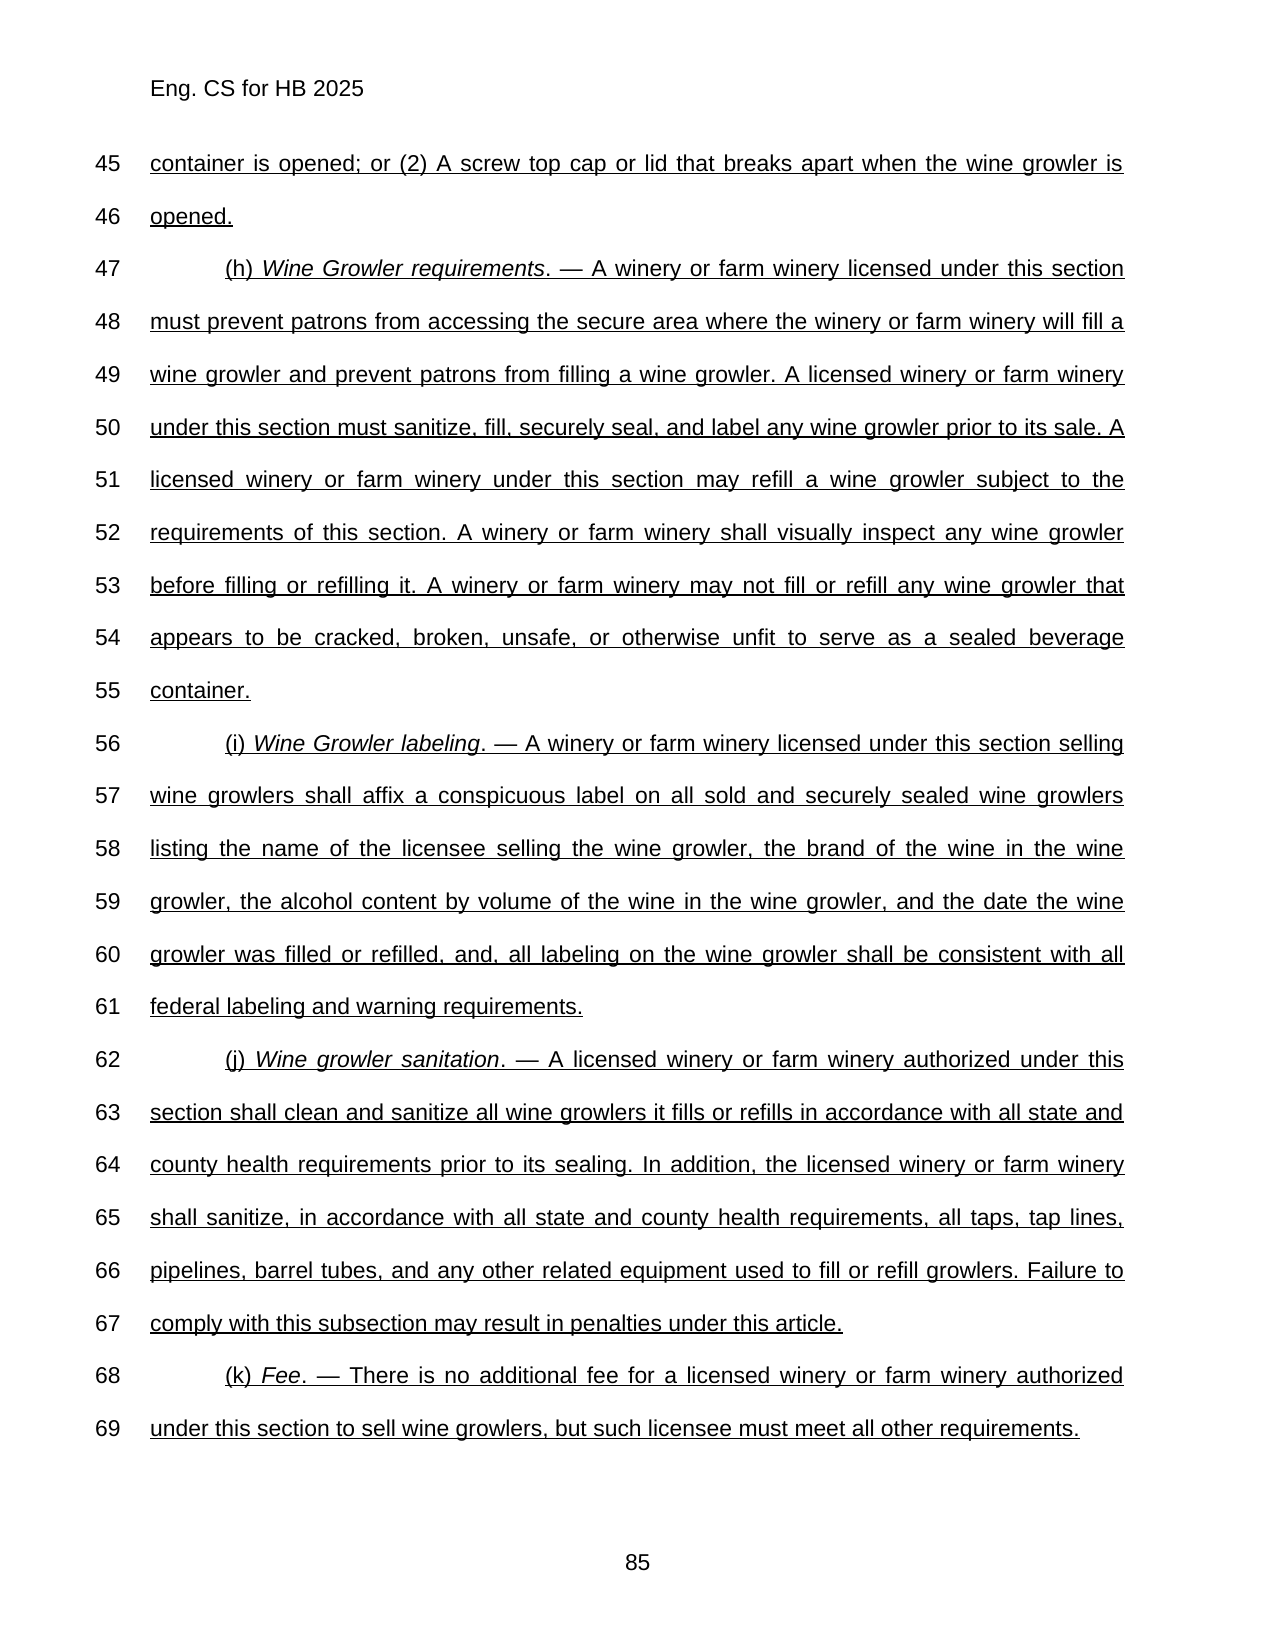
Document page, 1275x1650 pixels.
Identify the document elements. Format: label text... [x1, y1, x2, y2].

text (h) Wine Growler requirements. — A winery or farm winery licensed under this section must prevent patrons from accessing the secure area where the winery or farm winery will fill a wine growler and prevent patrons from filling a wine growler. A licensed winery or farm winery under this section must sanitize, fill, securely seal, and label any wine growler prior to its sale. A licensed winery or farm winery under this section may refill a wine growler subject to the requirements of this section. A winery or farm winery shall visually inspect any wine growler before filling or refilling it. A winery or farm winery may not fill or refill any wine growler that appears to be cracked, broken, unsafe, or otherwise unfit to serve as a sealed beverage container. [150, 438, 1125, 489]
text (j) Wine growler sanitation. — A licensed winery or farm winery authorized under this section shall clean and sanitize all wine growlers it fills or refills in accordance with all state and county health requirements prior to its sealing. In addition, the licensed winery or farm winery shall sanitize, in accordance with all state and county health requirements, all taps, tap lines, pipelines, barrel tubes, and any other related equipment used to fill or refill growlers. Failure to comply with this subsection may result in penalties under this article. [150, 1175, 1125, 1280]
text (i) Wine Growler labeling. — A winery or farm winery licensed under this section selling wine growlers shall affix a conspicuous label on all sold and securely sealed wine growlers listing the name of the licensee selling the wine growler, the brand of the wine in the wine growler, the alcohol content by volume of the wine in the wine growler, and the date the wine growler was filled or refilled, and, all labeling on the wine growler shall be consistent with all federal labeling and warning requirements. [150, 965, 1125, 1020]
text (k) Fee. — There is no additional fee for a licensed winery or farm winery authorized under this section to sell wine growlers, but such licensee must meet all other requirements. [150, 1362, 1125, 1441]
text (h) Wine Growler requirements. — A winery or farm winery licensed under this section must prevent patrons from accessing the secure area where the winery or farm winery will fill a wine growler and prevent patrons from filling a wine growler. A licensed winery or farm winery under this section must sanitize, fill, securely seal, and label any wine growler prior to its sale. A licensed winery or farm winery under this section may refill a wine growler subject to the requirements of this section. A winery or farm winery shall visually inspect any wine growler before filling or refilling it. A winery or farm winery may not fill or refill any wine growler that appears to be cracked, broken, unsafe, or otherwise unfit to serve as a sealed beverage container. [150, 648, 1125, 703]
text (i) Wine Growler labeling. — A winery or farm winery licensed under this section selling wine growlers shall affix a conspicuous label on all sold and securely sealed wine growlers listing the name of the licensee selling the wine growler, the brand of the wine in the wine growler, the alcohol content by volume of the wine in the wine growler, and the date the wine growler was filled or refilled, and, all labeling on the wine growler shall be consistent with all federal labeling and warning requirements. [150, 730, 1125, 858]
text (i) Wine Growler labeling. — A winery or farm winery licensed under this section selling wine growlers shall affix a conspicuous label on all sold and securely sealed wine growlers listing the name of the licensee selling the wine growler, the brand of the wine in the wine growler, the alcohol content by volume of the wine in the wine growler, and the date the wine growler was filled or refilled, and, all labeling on the wine growler shall be consistent with all federal labeling and warning requirements. [150, 912, 1125, 963]
text (h) Wine Growler requirements. — A winery or farm winery licensed under this section must prevent patrons from accessing the secure area where the winery or farm winery will fill a wine growler and prevent patrons from filling a wine growler. A licensed winery or farm winery under this section must sanitize, fill, securely seal, and label any wine growler prior to its sale. A licensed winery or farm winery under this section may refill a wine growler subject to the requirements of this section. A winery or farm winery shall visually inspect any wine growler before filling or refilling it. A winery or farm winery may not fill or refill any wine growler that appears to be cracked, broken, unsafe, or otherwise unfit to serve as a sealed beverage container. [150, 255, 1125, 331]
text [150, 150, 1125, 229]
text (i) Wine Growler labeling. — A winery or farm winery licensed under this section selling wine growlers shall affix a conspicuous label on all sold and securely sealed wine growlers listing the name of the licensee selling the wine growler, the brand of the wine in the wine growler, the alcohol content by volume of the wine in the wine growler, and the date the wine growler was filled or refilled, and, all labeling on the wine growler shall be consistent with all federal labeling and warning requirements. [150, 859, 1125, 911]
text (h) Wine Growler requirements. — A winery or farm winery licensed under this section must prevent patrons from accessing the secure area where the winery or farm winery will fill a wine growler and prevent patrons from filling a wine growler. A licensed winery or farm winery under this section must sanitize, fill, securely seal, and label any wine growler prior to its sale. A licensed winery or farm winery under this section may refill a wine growler subject to the requirements of this section. A winery or farm winery shall visually inspect any wine growler before filling or refilling it. A winery or farm winery may not fill or refill any wine growler that appears to be cracked, broken, unsafe, or otherwise unfit to serve as a sealed beverage container. [150, 490, 1125, 594]
text (h) Wine Growler requirements. — A winery or farm winery licensed under this section must prevent patrons from accessing the secure area where the winery or farm winery will fill a wine growler and prevent patrons from filling a wine growler. A licensed winery or farm winery under this section must sanitize, fill, securely seal, and label any wine growler prior to its sale. A licensed winery or farm winery under this section may refill a wine growler subject to the requirements of this section. A winery or farm winery shall visually inspect any wine growler before filling or refilling it. A winery or farm winery may not fill or refill any wine growler that appears to be cracked, broken, unsafe, or otherwise unfit to serve as a sealed beverage container. [150, 385, 1125, 436]
text (h) Wine Growler requirements. — A winery or farm winery licensed under this section must prevent patrons from accessing the secure area where the winery or farm winery will fill a wine growler and prevent patrons from filling a wine growler. A licensed winery or farm winery under this section must sanitize, fill, securely seal, and label any wine growler prior to its sale. A licensed winery or farm winery under this section may refill a wine growler subject to the requirements of this section. A winery or farm winery shall visually inspect any wine growler before filling or refilling it. A winery or farm winery may not fill or refill any wine growler that appears to be cracked, broken, unsafe, or otherwise unfit to serve as a sealed beverage container. [150, 596, 1125, 647]
text (j) Wine growler sanitation. — A licensed winery or farm winery authorized under this section shall clean and sanitize all wine growlers it fills or refills in accordance with all state and county health requirements prior to its sealing. In addition, the licensed winery or farm winery shall sanitize, in accordance with all state and county health requirements, all taps, tap lines, pipelines, barrel tubes, and any other related equipment used to fill or refill growlers. Failure to comply with this subsection may result in penalties under this article. [150, 1046, 1125, 1174]
text (j) Wine growler sanitation. — A licensed winery or farm winery authorized under this section shall clean and sanitize all wine growlers it fills or refills in accordance with all state and county health requirements prior to its sealing. In addition, the licensed winery or farm winery shall sanitize, in accordance with all state and county health requirements, all taps, tap lines, pipelines, barrel tubes, and any other related equipment used to fill or refill growlers. Failure to comply with this subsection may result in penalties under this article. [150, 1281, 1125, 1336]
text (h) Wine Growler requirements. — A winery or farm winery licensed under this section must prevent patrons from accessing the secure area where the winery or farm winery will fill a wine growler and prevent patrons from filling a wine growler. A licensed winery or farm winery under this section must sanitize, fill, securely seal, and label any wine growler prior to its sale. A licensed winery or farm winery under this section may refill a wine growler subject to the requirements of this section. A winery or farm winery shall visually inspect any wine growler before filling or refilling it. A winery or farm winery may not fill or refill any wine growler that appears to be cracked, broken, unsafe, or otherwise unfit to serve as a sealed beverage container. [150, 332, 1125, 384]
